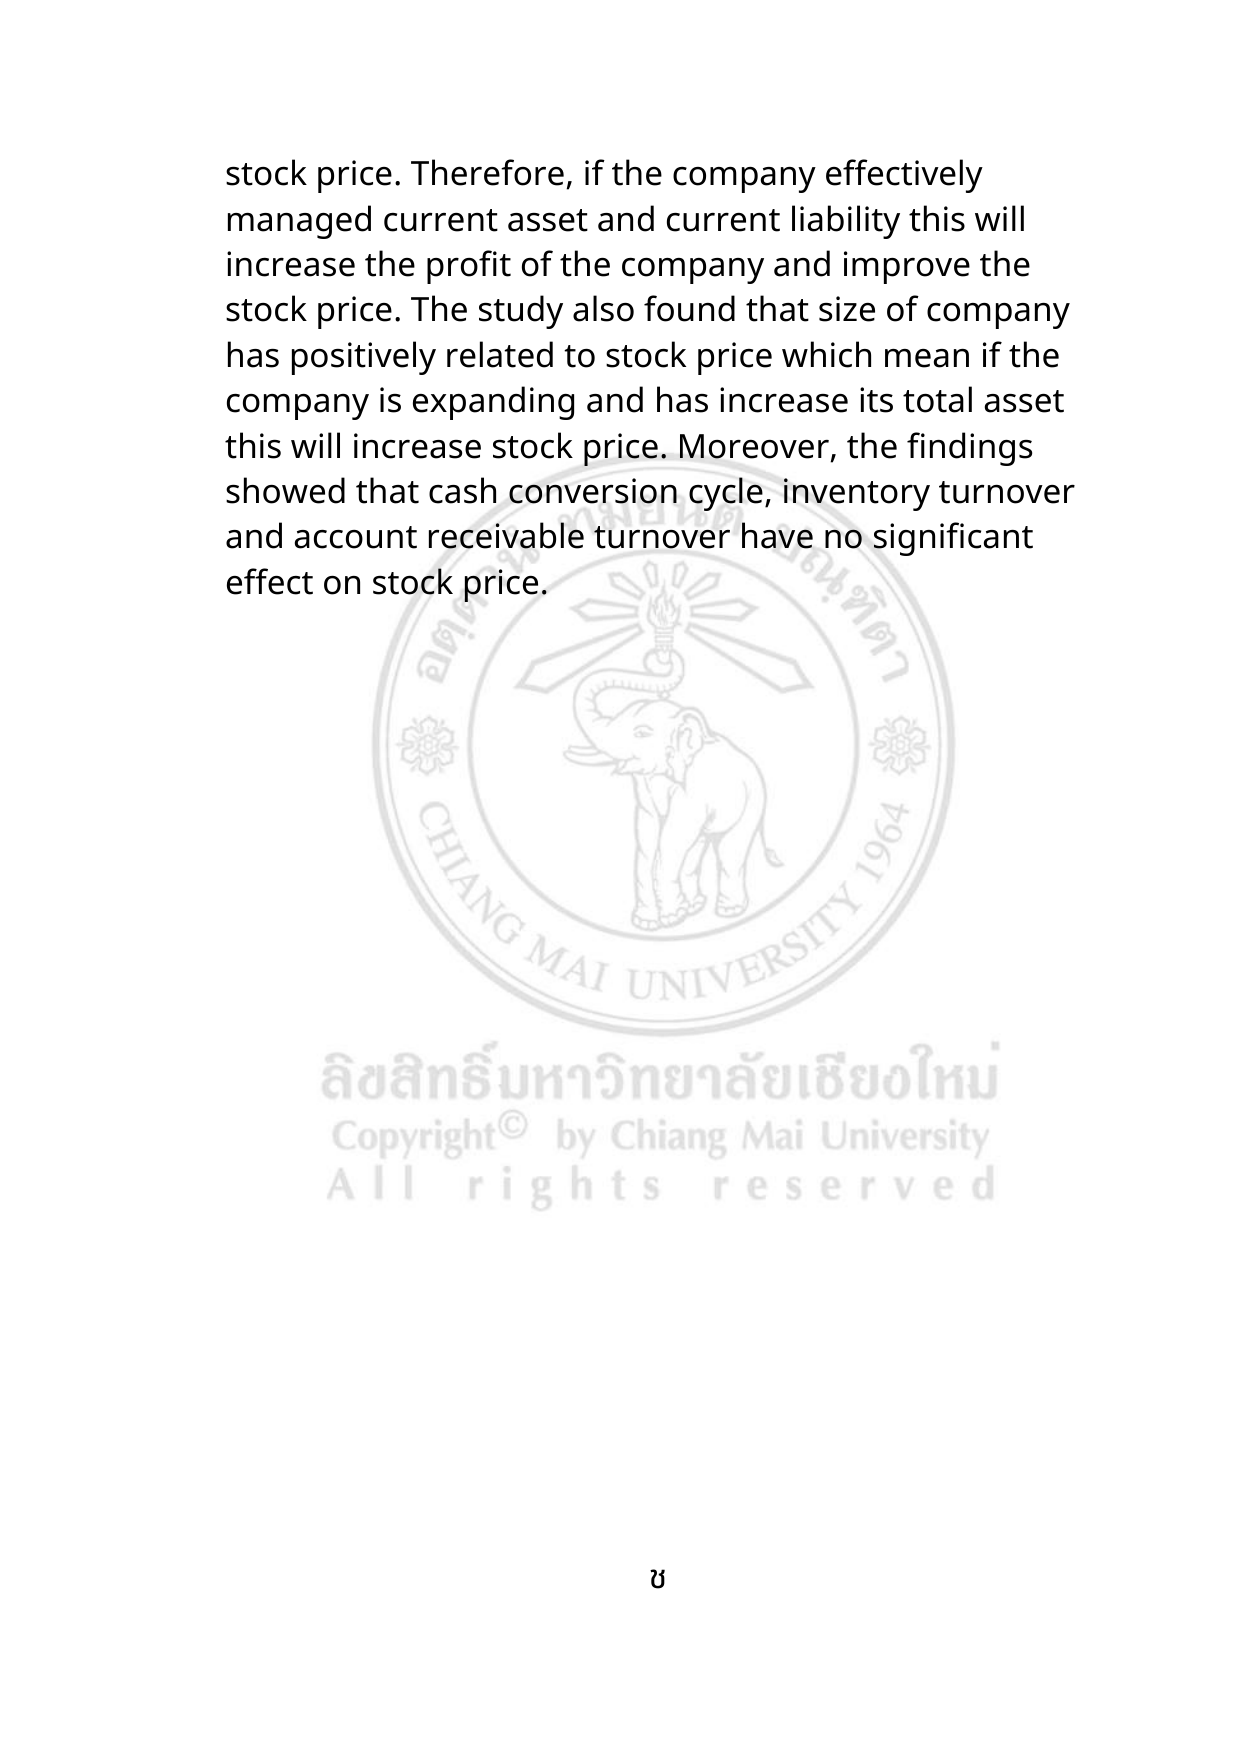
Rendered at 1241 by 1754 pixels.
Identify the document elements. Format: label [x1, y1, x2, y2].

text [225, 150, 1090, 604]
picture [225, 604, 1090, 1452]
